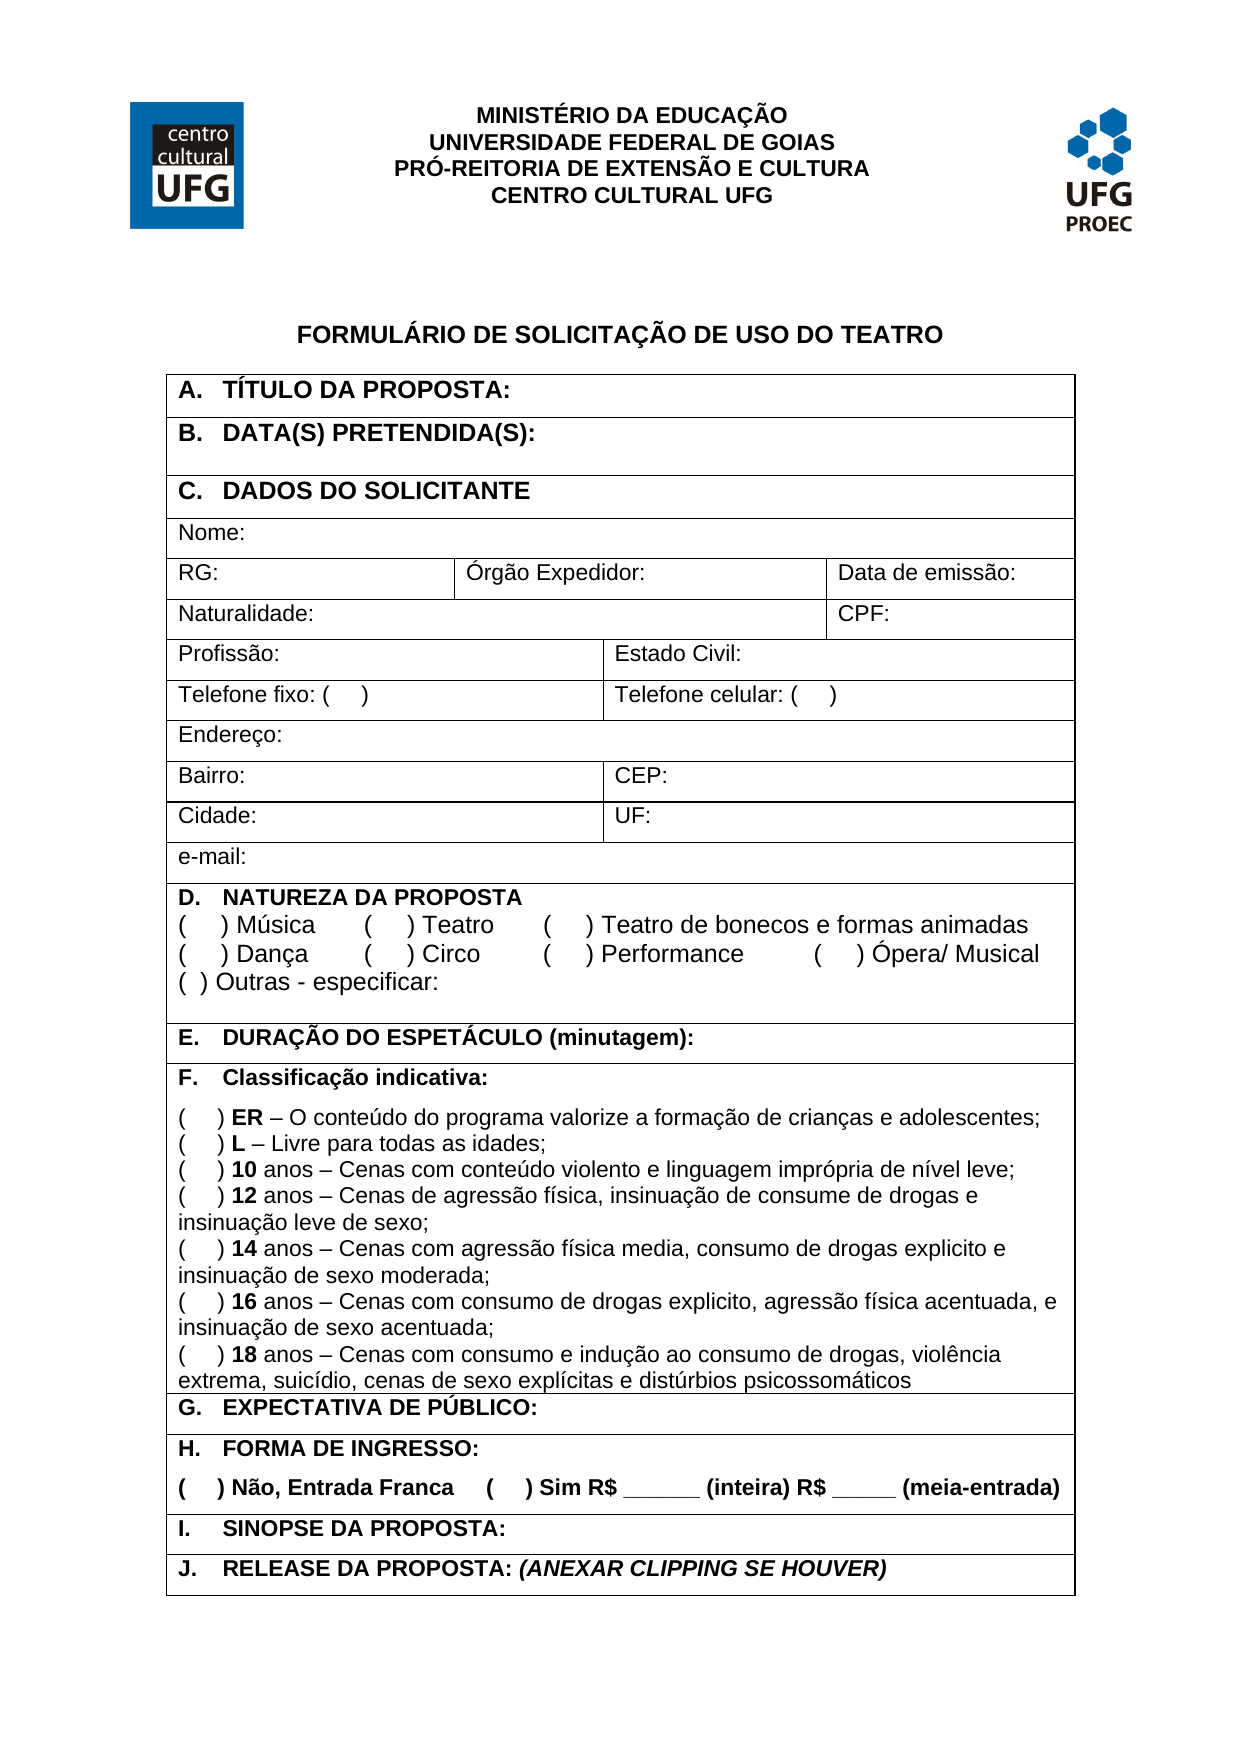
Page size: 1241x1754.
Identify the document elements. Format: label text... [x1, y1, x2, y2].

text FORMULÁRIO DE SOLICITAÇÃO DE USO DO TEATRO [177, 320, 1063, 349]
table_cell Nome: [167, 519, 1074, 558]
table_cell RG: [167, 559, 454, 599]
table_cell Classificação indicativa: ( ) ER – O conteúdo do programa valorize a formação de crianças e adolescentes; ( ) L – Livre para todas as idades; ( ) 10 anos – Cenas com conteúdo violento e linguagem imprópria de nível leve; ( ) 12 anos – Cenas de agressão física, insinuação de consume de drogas e insinuação leve de sexo; ( ) 14 anos – Cenas com agressão física media, consumo de drogas explicito e insinuação de sexo moderada; ( ) 16 anos – Cenas com consumo de drogas explicito, agressão física acentuada, e insinuação de sexo acentuada; ( ) 18 anos – Cenas com consumo e indução ao consumo de drogas, violência extrema, suicídio, cenas de sexo explícitas e distúrbios psicossomáticos [167, 1064, 1074, 1393]
table_cell Endereço: [167, 721, 1074, 761]
table_cell DADOS DO SOLICITANTE [167, 476, 1074, 518]
table_cell e-mail: [167, 843, 1074, 882]
table_cell Bairro: [167, 762, 603, 801]
picture [130, 102, 244, 229]
table_cell Telefone fixo: ( ) [167, 681, 603, 720]
table_cell Naturalidade: [167, 600, 826, 639]
table_cell DURAÇÃO DO ESPETÁCULO (minutagem): [167, 1024, 1074, 1063]
table_cell Profissão: [167, 640, 603, 680]
table_cell Telefone celular: ( ) [604, 681, 1074, 720]
table_cell Cidade: [167, 803, 603, 842]
table_cell EXPECTATIVA DE PÚBLICO: [167, 1394, 1074, 1434]
table_header TÍTULO DA PROPOSTA: [167, 375, 1074, 417]
table_cell NATUREZA DA PROPOSTA ( ) Música ( ) Teatro ( ) Teatro de bonecos e formas animadas ( ) Dança ( ) Circo ( ) Performance ( ) Ópera/ Musical ( ) Outras - especificar: [167, 884, 1074, 1022]
table_cell CEP: [604, 762, 1074, 801]
table_cell FORMA DE INGRESSO: ( ) Não, Entrada Franca ( ) Sim R$ ______ (inteira) R$ _____ (meia-entrada) [167, 1435, 1074, 1514]
table_cell Órgão Expedidor: [455, 559, 826, 599]
table_cell SINOPSE DA PROPOSTA: [167, 1515, 1074, 1554]
table_cell Estado Civil: [604, 640, 1074, 680]
table_cell RELEASE DA PROPOSTA: (ANEXAR CLIPPING SE HOUVER) [167, 1555, 1074, 1595]
picture [1031, 102, 1158, 237]
table_cell CPF: [827, 600, 1074, 639]
table_cell UF: [604, 803, 1074, 842]
table_cell Data de emissão: [827, 559, 1074, 599]
table_cell DATA(S) PRETENDIDA(S): [167, 418, 1074, 475]
